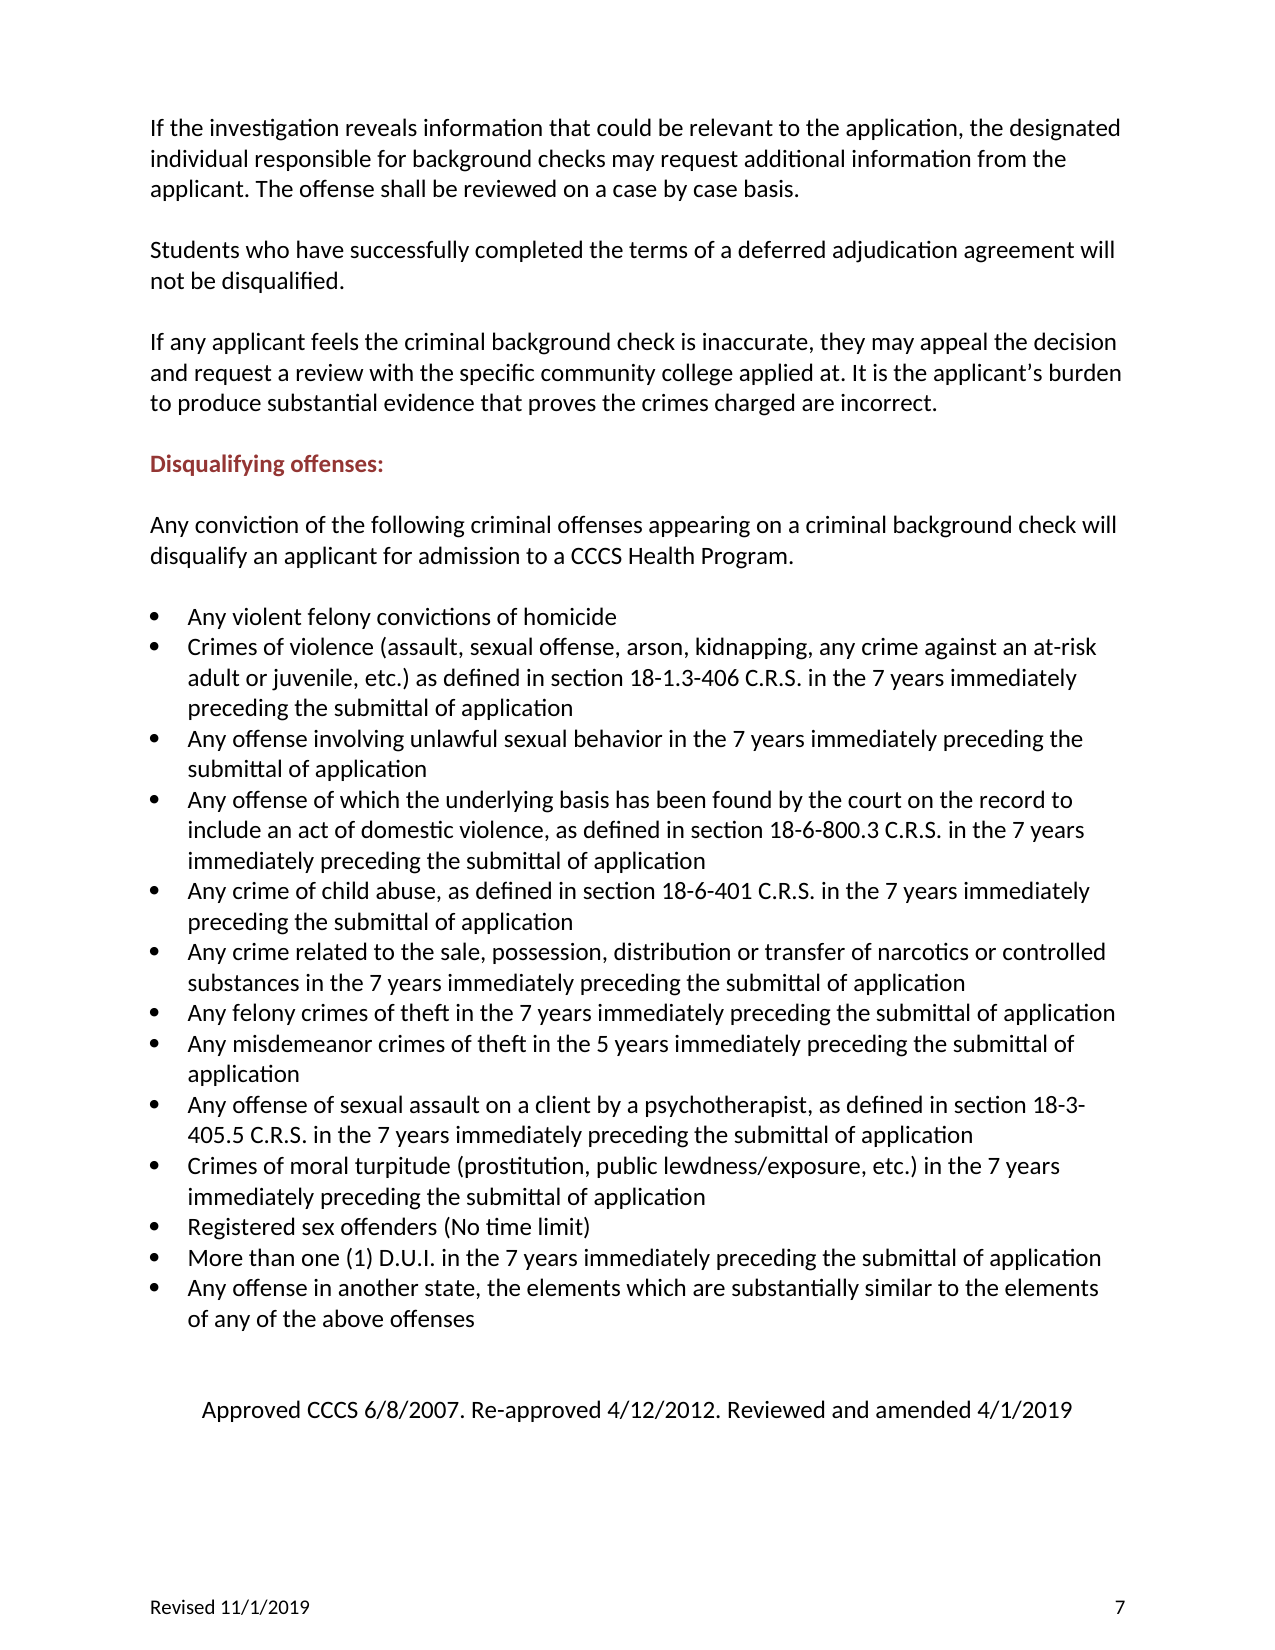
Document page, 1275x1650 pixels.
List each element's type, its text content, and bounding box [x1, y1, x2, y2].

list Any crime related to the sale, possession, distribution or transfer of narcotics or controlled substances in the 7 years immediately preceding the submittal of application [150, 937, 1125, 998]
list Any offense of sexual assault on a client by a psychotherapist, as defined in section 18-3-405.5 C.R.S. in the 7 years immediately preceding the submittal of application [150, 1089, 1125, 1150]
text Any conviction of the following criminal offenses appearing on a criminal background check will disqualify an applicant for admission to a CCCS Health Program. [150, 509, 1125, 570]
list Crimes of moral turpitude (prostitution, public lewdness/exposure, etc.) in the 7 years immediately preceding the submittal of application [150, 1150, 1125, 1211]
text If the investigation reveals information that could be relevant to the application, the designated individual responsible for background checks may request additional information from the applicant. The offense shall be reviewed on a case by case basis. [150, 112, 1125, 204]
list Registered sex offenders (No time limit) [150, 1211, 1125, 1242]
list Any offense involving unlawful sexual behavior in the 7 years immediately preceding the submittal of application [150, 723, 1125, 784]
text Disqualifying offenses: [150, 448, 1125, 479]
list Any crime of child abuse, as defined in section 18-6-401 C.R.S. in the 7 years immediately preceding the submittal of application [150, 876, 1125, 937]
list Any misdemeanor crimes of theft in the 5 years immediately preceding the submittal of application [150, 1028, 1125, 1089]
text If any applicant feels the criminal background check is inaccurate, they may appeal the decision and request a review with the specific community college applied at. It is the applicant’s burden to produce substantial evidence that proves the crimes charged are incorrect. [150, 326, 1125, 418]
list Any offense in another state, the elements which are substantially similar to the elements of any of the above offenses [150, 1272, 1125, 1333]
text Approved CCCS 6/8/2007. Re-approved 4/12/2012. Reviewed and amended 4/1/2019 [150, 1394, 1125, 1425]
list Any violent felony convictions of homicide [150, 601, 1125, 631]
list More than one (1) D.U.I. in the 7 years immediately preceding the submittal of application [150, 1242, 1125, 1272]
list Crimes of violence (assault, sexual offense, arson, kidnapping, any crime against an at-risk adult or juvenile, etc.) as defined in section 18-1.3-406 C.R.S. in the 7 years immediately preceding the submittal of application [150, 631, 1125, 723]
text Students who have successfully completed the terms of a deferred adjudication agreement will not be disqualified. [150, 234, 1125, 296]
list Any offense of which the underlying basis has been found by the court on the record to include an act of domestic violence, as defined in section 18-6-800.3 C.R.S. in the 7 years immediately preceding the submittal of application [150, 784, 1125, 876]
list Any felony crimes of theft in the 7 years immediately preceding the submittal of application [150, 998, 1125, 1028]
